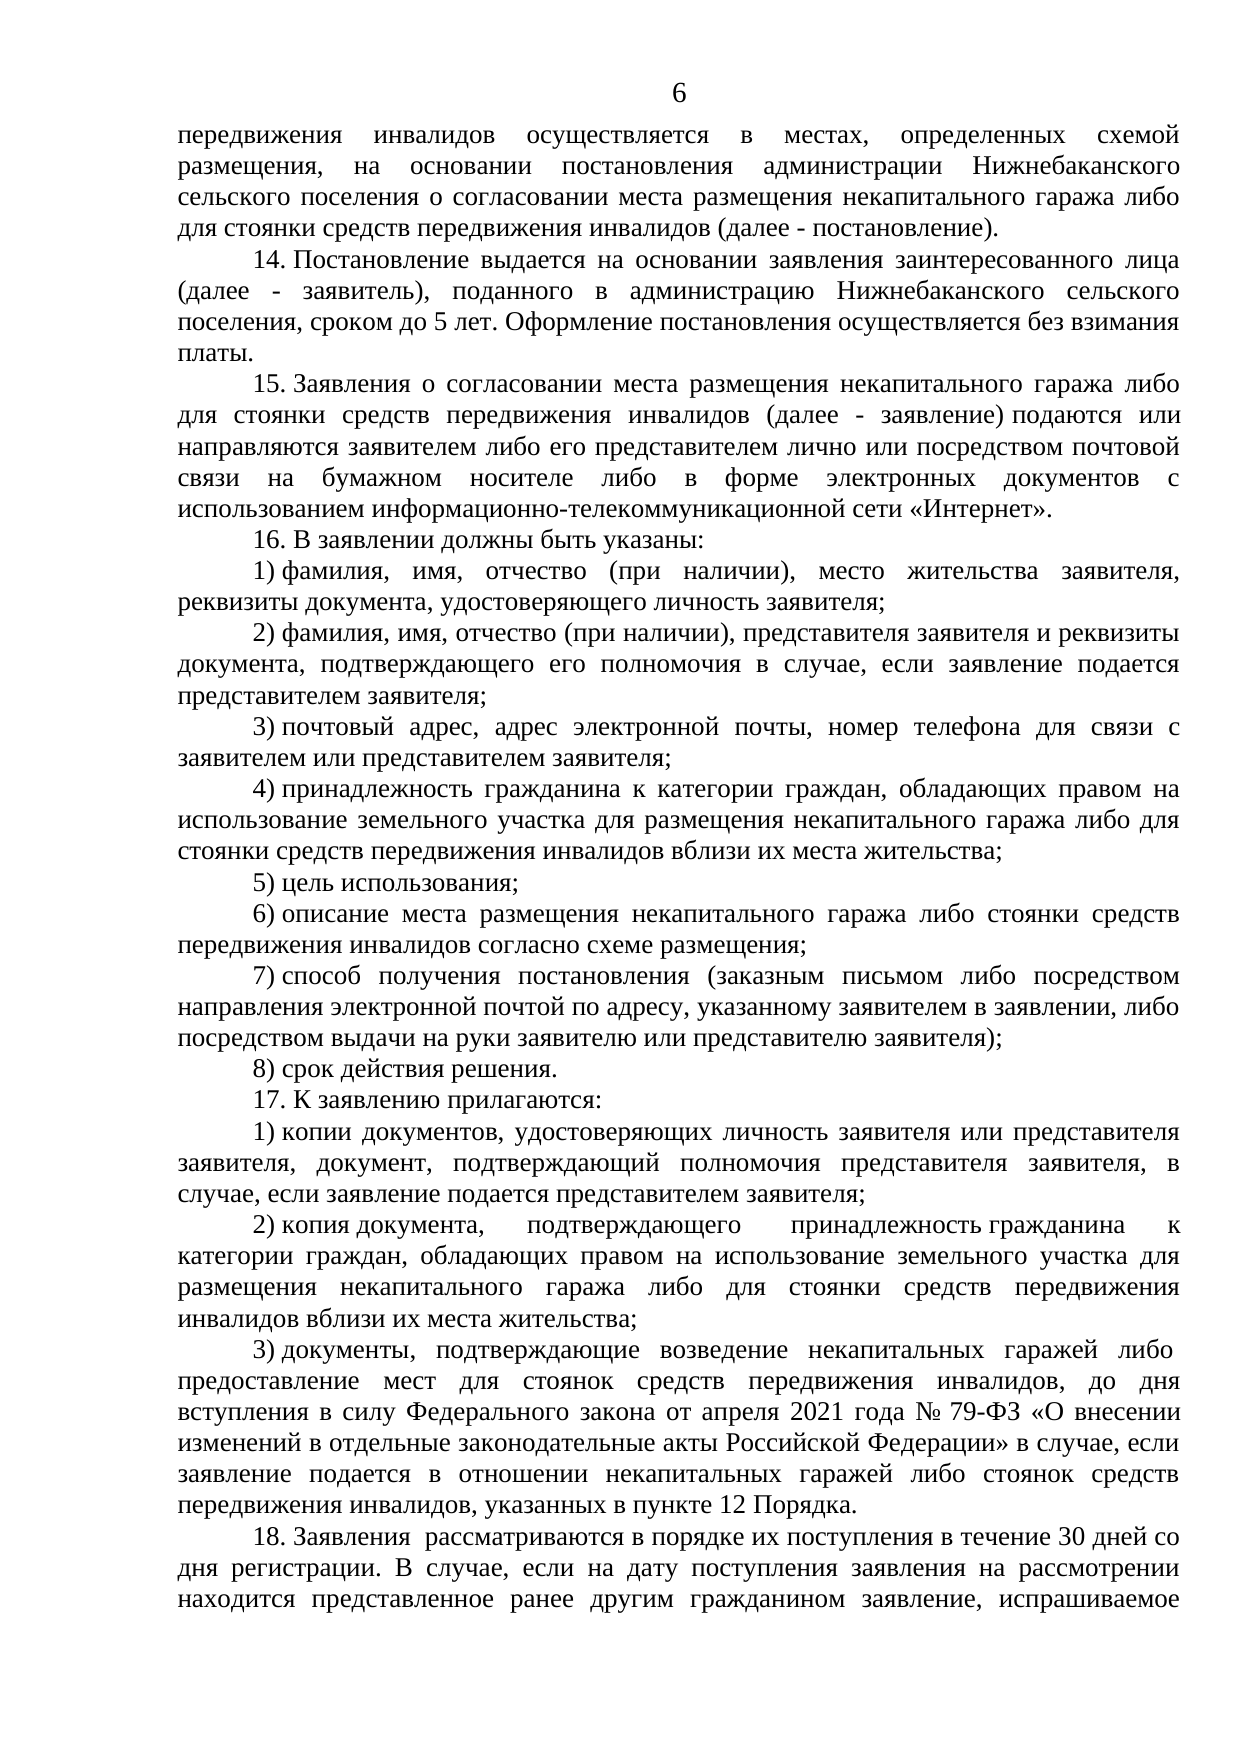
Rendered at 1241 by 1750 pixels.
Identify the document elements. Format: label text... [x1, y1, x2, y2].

text 16. В заявлении должны быть указаны: [177, 523, 1181, 554]
text 6) описание места размещения некапитального гаража либо стоянки средств передвижения инвалидов согласно схеме размещения; [177, 897, 1181, 959]
text 1) фамилия, имя, отчество (при наличии), место жительства заявителя, реквизиты документа, удостоверяющего личность заявителя; [177, 554, 1181, 616]
text 5) цель использования; [177, 866, 1181, 897]
text 2) копия документа, подтверждающего принадлежность гражданина к категории граждан, обладающих правом на использование земельного участка для размещения некапитального гаража либо для стоянки средств передвижения инвалидов вблизи их места жительства; [177, 1208, 1181, 1333]
text 17. К заявлению прилагаются: [177, 1084, 1181, 1115]
text 1) копии документов, удостоверяющих личность заявителя или представителя заявителя, документ, подтверждающий полномочия представителя заявителя, в случае, если заявление подается представителем заявителя; [177, 1115, 1181, 1208]
text 14. Постановление выдается на основании заявления заинтересованного лица (далее - заявитель), поданного в администрацию Нижнебаканского сельского поселения, сроком до 5 лет. Оформление постановления осуществляется без взимания платы. [177, 243, 1181, 367]
text 15. Заявления о согласовании места размещения некапитального гаража либо для стоянки средств передвижения инвалидов (далее - заявление) подаются или направляются заявителем либо его представителем лично или посредством почтовой связи на бумажном носителе либо в форме электронных документов с использованием информационно-телекоммуникационной сети «Интернет». [177, 367, 1181, 523]
text 7) способ получения постановления (заказным письмом либо посредством направления электронной почтой по адресу, указанному заявителем в заявлении, либо посредством выдачи на руки заявителю или представителю заявителя); [177, 959, 1181, 1052]
text 3) почтовый адрес, адрес электронной почты, номер телефона для связи с заявителем или представителем заявителя; [177, 710, 1181, 772]
text 3) документы, подтверждающие возведение некапитальных гаражей либо предоставление мест для стоянок средств передвижения инвалидов, до дня вступления в силу Федерального закона от апреля 2021 года № 79-ФЗ «О внесении изменений в отдельные законодательные акты Российской Федерации» в случае, если заявление подается в отношении некапитальных гаражей либо стоянок средств передвижения инвалидов, указанных в пункте 12 Порядка. [177, 1333, 1181, 1520]
text 2) фамилия, имя, отчество (при наличии), представителя заявителя и реквизиты документа, подтверждающего его полномочия в случае, если заявление подается представителем заявителя; [177, 616, 1181, 710]
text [177, 1520, 1181, 1613]
text 8) срок действия решения. [177, 1052, 1181, 1084]
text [177, 118, 1181, 243]
text 4) принадлежность гражданина к категории граждан, обладающих правом на использование земельного участка для размещения некапитального гаража либо для стоянки средств передвижения инвалидов вблизи их места жительства; [177, 772, 1181, 866]
